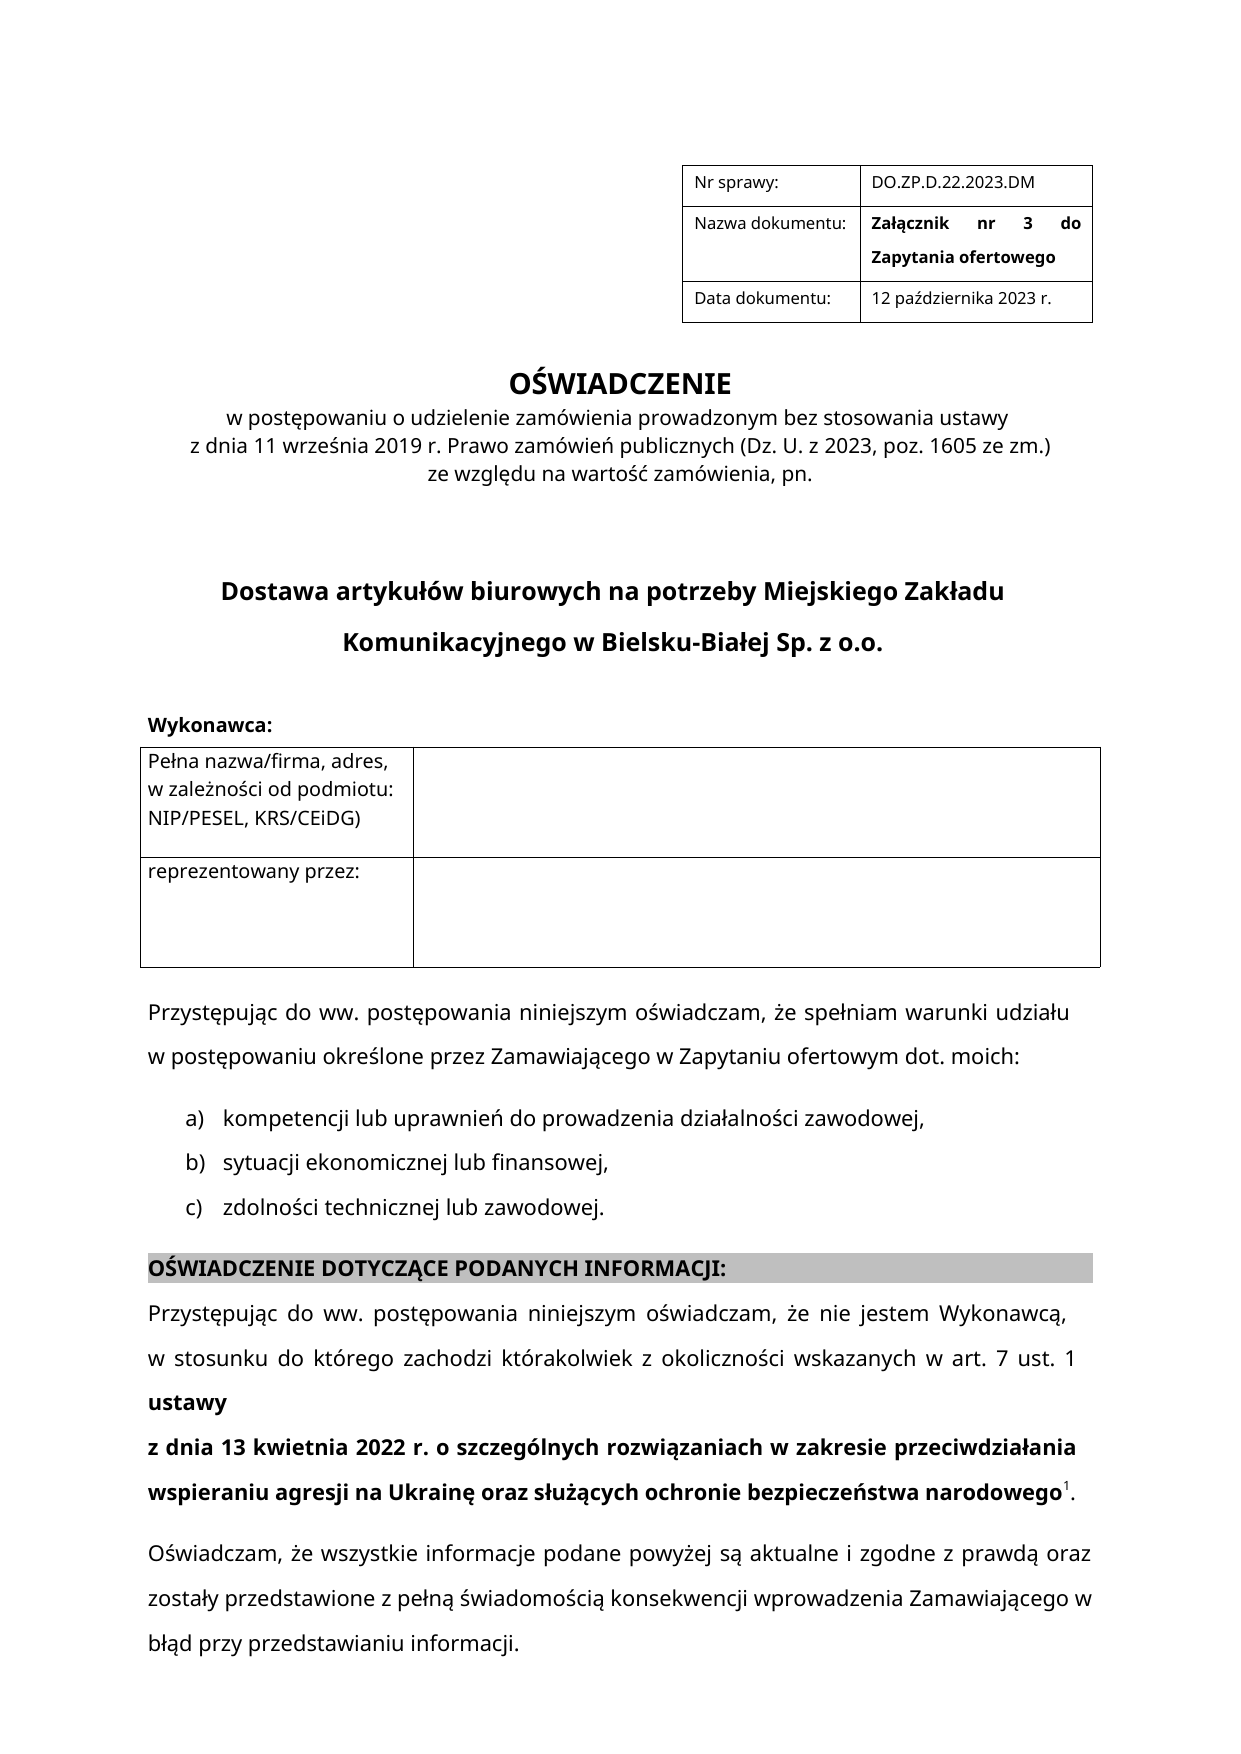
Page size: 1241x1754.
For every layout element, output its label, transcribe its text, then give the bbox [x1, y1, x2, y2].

text ze względu na wartość zamówienia, pn. [148, 459, 1093, 488]
table_cell Załącznik nr 3 do Zapytania ofertowego [861, 207, 1092, 281]
table_cell Pełna nazwa/firma, adres, w zależności od podmiotu: NIP/PESEL, KRS/CEiDG) [141, 748, 413, 857]
table_cell reprezentowany przez: [141, 858, 413, 967]
text Dostawa artykułów biurowych na potrzeby Miejskiego Zakładu Komunikacyjnego w Bielsku-Białej Sp. z o.o. [148, 573, 1078, 658]
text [148, 1538, 1093, 1657]
text w postępowaniu o udzielenie zamówienia prowadzonym bez stosowania ustawy z dnia 11 września 2019 r. Prawo zamówień publicznych (Dz. U. z 2023, poz. 1605 ze zm.) [148, 403, 1093, 459]
list zdolności technicznej lub zawodowej. [185, 1192, 1078, 1222]
text OŚWIADCZENIE DOTYCZĄCE PODANYCH INFORMACJI: [148, 1253, 1093, 1283]
text Przystępując do ww. postępowania niniejszym oświadczam, że nie jestem Wykonawcą, w stosunku do którego zachodzi którakolwiek z okoliczności wskazanych w art. 7 ust. 1 ustawy z dnia 13 kwietnia 2022 r. o szczególnych rozwiązaniach w zakresie przeciwdziałania wspieraniu agresji na Ukrainę oraz służących ochronie bezpieczeństwa narodowego. [148, 1298, 1078, 1507]
table_cell [414, 858, 1100, 967]
text Przystępując do ww. postępowania niniejszym oświadczam, że spełniam warunki udziału w postępowaniu określone przez Zamawiającego w Zapytaniu ofertowym dot. moich: [148, 997, 1078, 1071]
subtitle OŚWIADCZENIE [148, 363, 1093, 403]
table_cell Nazwa dokumentu: [683, 207, 860, 281]
table_cell Data dokumentu: [683, 282, 860, 322]
list sytuacji ekonomicznej lub finansowej, [185, 1147, 1078, 1177]
table_cell 12 października 2023 r. [861, 282, 1092, 322]
table_header Nr sprawy: [683, 166, 860, 206]
table_header Wykonawca: [140, 704, 1100, 747]
table_cell [414, 748, 1100, 857]
table_header DO.ZP.D.22.2023.DM [861, 166, 1092, 206]
list kompetencji lub uprawnień do prowadzenia działalności zawodowej, [185, 1103, 1078, 1132]
